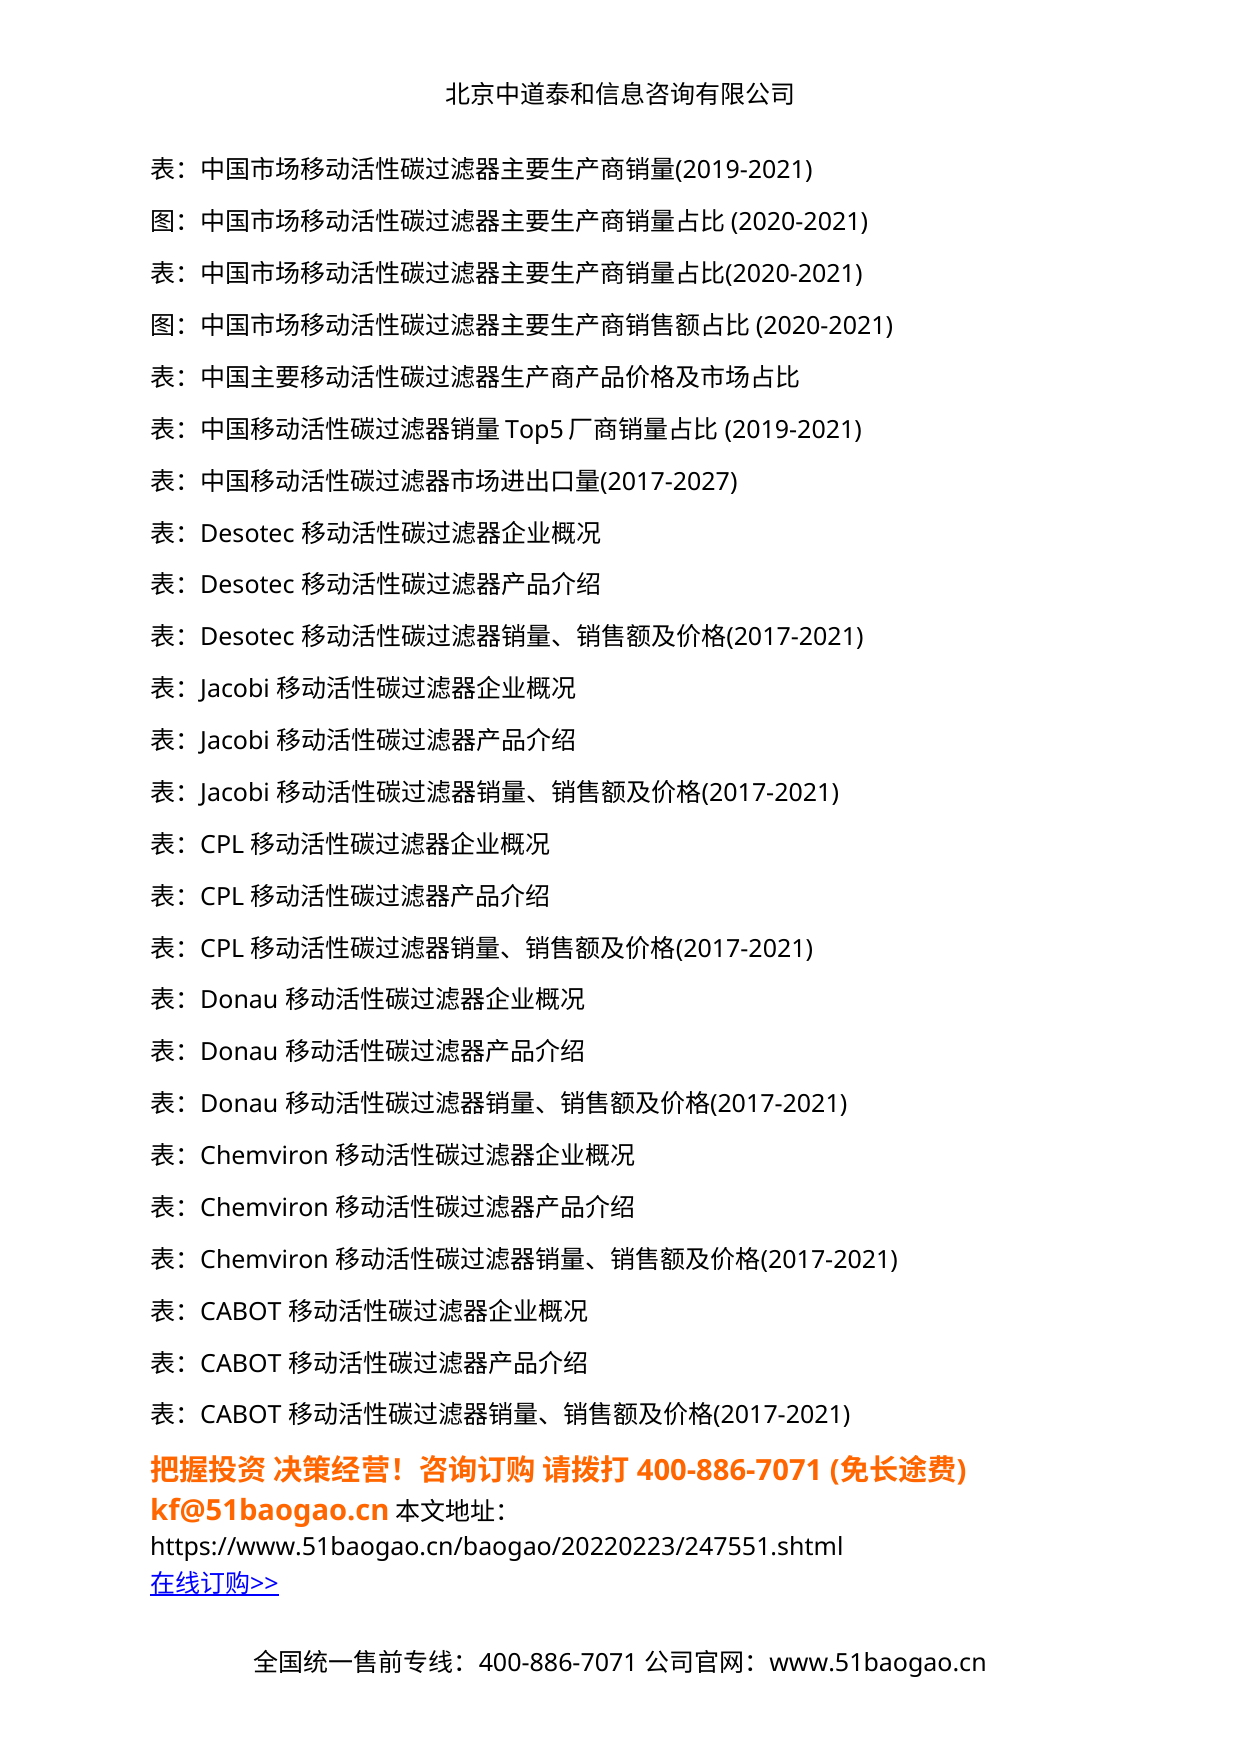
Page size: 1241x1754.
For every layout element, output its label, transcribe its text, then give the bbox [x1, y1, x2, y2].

text 表：中国市场移动活性碳过滤器主要生产商销量占比(2020-2021) [150, 254, 1090, 290]
text 把握投资 决策经营！咨询订购 请拨打 400-886-7071 (免长途费) kf@51baogao.cn本文地址：https://www.51baogao.cn/baogao/20220223/247551.shtml [150, 1447, 1090, 1563]
text 表：CABOT 移动活性碳过滤器销量、销售额及价格(2017-2021) [150, 1395, 1090, 1431]
text 表：Chemviron 移动活性碳过滤器企业概况 [150, 1136, 1090, 1172]
text 表：CABOT 移动活性碳过滤器产品介绍 [150, 1343, 1090, 1379]
text 表：Donau 移动活性碳过滤器产品介绍 [150, 1032, 1090, 1068]
text 图：中国市场移动活性碳过滤器主要生产商销售额占比 (2020-2021) [150, 306, 1090, 342]
text 表：Jacobi 移动活性碳过滤器企业概况 [150, 669, 1090, 705]
text 表：Jacobi 移动活性碳过滤器产品介绍 [150, 721, 1090, 757]
text 表：Desotec 移动活性碳过滤器产品介绍 [150, 565, 1090, 601]
text 表：中国市场移动活性碳过滤器主要生产商销量(2019-2021) [150, 150, 1090, 186]
text 表：CPL 移动活性碳过滤器企业概况 [150, 824, 1090, 861]
text 表：CPL 移动活性碳过滤器产品介绍 [150, 876, 1090, 912]
text 表：Jacobi 移动活性碳过滤器销量、销售额及价格(2017-2021) [150, 772, 1090, 809]
text 表：CPL 移动活性碳过滤器销量、销售额及价格(2017-2021) [150, 928, 1090, 964]
text 表：Donau 移动活性碳过滤器销量、销售额及价格(2017-2021) [150, 1084, 1090, 1120]
text 表：Desotec 移动活性碳过滤器销量、销售额及价格(2017-2021) [150, 617, 1090, 653]
text 在线订购>> [150, 1563, 1090, 1599]
text 表：Desotec 移动活性碳过滤器企业概况 [150, 513, 1090, 549]
text 表：中国移动活性碳过滤器销量Top5厂商销量占比 (2019-2021) [150, 409, 1090, 446]
text 图：中国市场移动活性碳过滤器主要生产商销量占比 (2020-2021) [150, 202, 1090, 238]
text 表：中国主要移动活性碳过滤器生产商产品价格及市场占比 [150, 357, 1090, 394]
text 表：Donau 移动活性碳过滤器企业概况 [150, 980, 1090, 1016]
text 表：Chemviron 移动活性碳过滤器产品介绍 [150, 1187, 1090, 1224]
text 表：CABOT 移动活性碳过滤器企业概况 [150, 1291, 1090, 1327]
text 表：Chemviron 移动活性碳过滤器销量、销售额及价格(2017-2021) [150, 1239, 1090, 1276]
text 表：中国移动活性碳过滤器市场进出口量(2017-2027) [150, 461, 1090, 497]
